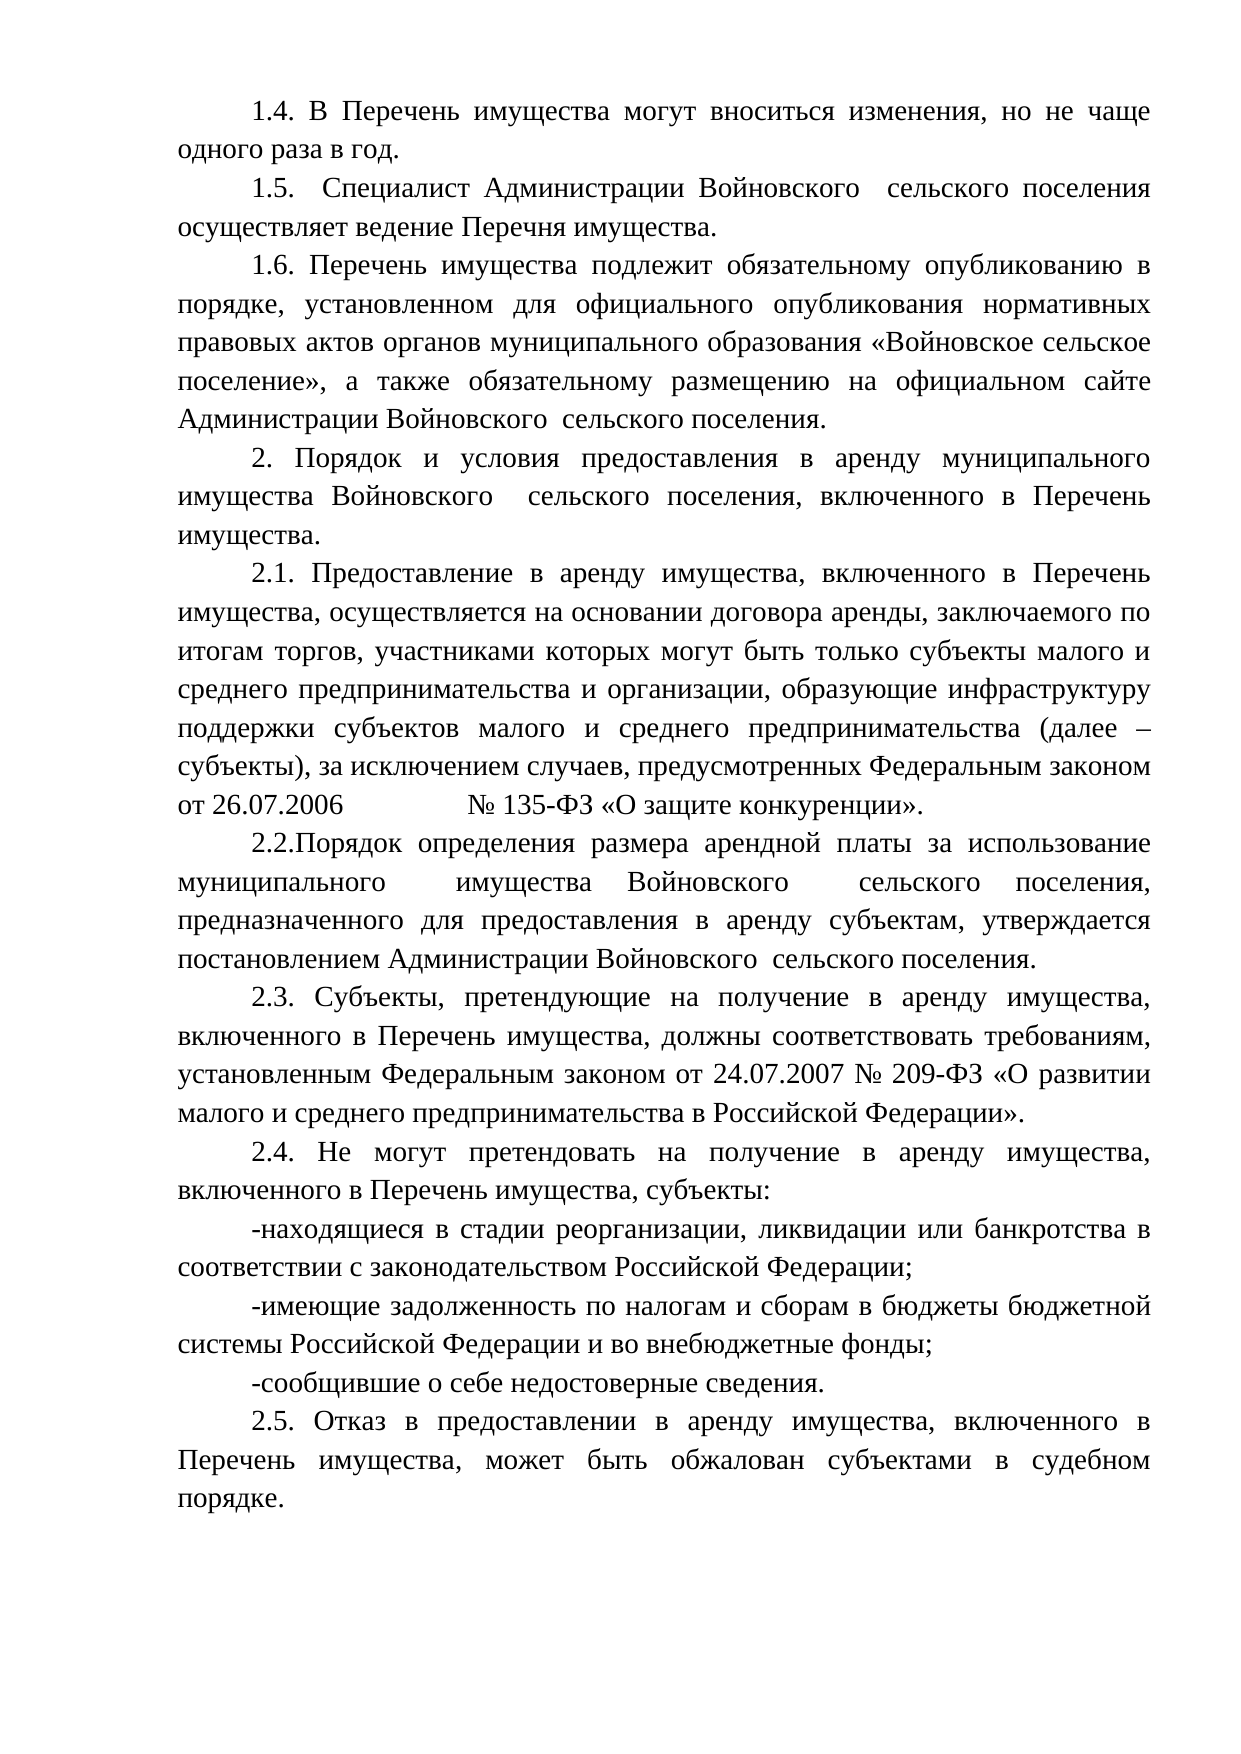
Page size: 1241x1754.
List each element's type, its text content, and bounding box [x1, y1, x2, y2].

text 1.6. Перечень имущества подлежит обязательному опубликованию в порядке, установленном для официального опубликования нормативных правовых актов органов муниципального образования «Войновское сельское поселение», а также обязательному размещению на официальном сайте Администрации Войновского сельского поселения. [177, 247, 1152, 435]
text 2. Порядок и условия предоставления в аренду муниципального имущества Войновского сельского поселения, включенного в Перечень имущества. [177, 440, 1152, 551]
text 1.5. Специалист Администрации Войновского сельского поселения осуществляет ведение Перечня имущества. [177, 170, 1152, 242]
text 2.5. Отказ в предоставлении в аренду имущества, включенного в Перечень имущества, может быть обжалован субъектами в судебном порядке. [177, 1403, 1152, 1514]
text 2.4. Не могут претендовать на получение в аренду имущества, включенного в Перечень имущества, субъекты: [177, 1134, 1152, 1206]
text 2.2.Порядок определения размера арендной платы за использование муниципального имущества Войновского сельского поселения, предназначенного для предоставления в аренду субъектам, утверждается постановлением Администрации Войновского сельского поселения. [177, 825, 1152, 974]
text -находящиеся в стадии реорганизации, ликвидации или банкротства в соответствии с законодательством Российской Федерации; [177, 1211, 1152, 1283]
text 2.1. Предоставление в аренду имущества, включенного в Перечень имущества, осуществляется на основании договора аренды, заключаемого по итогам торгов, участниками которых могут быть только субъекты малого и среднего предпринимательства и организации, образующие инфраструктуру поддержки субъектов малого и среднего предпринимательства (далее – субъекты), за исключением случаев, предусмотренных Федеральным законом от 26.07.2006 № 135-ФЗ «О защите конкуренции». [177, 556, 1152, 820]
text -сообщившие о себе недостоверные сведения. [177, 1365, 1152, 1398]
text 1.4. В Перечень имущества могут вноситься изменения, но не чаще одного раза в год. [177, 93, 1152, 165]
text 2.3. Субъекты, претендующие на получение в аренду имущества, включенного в Перечень имущества, должны соответствовать требованиям, установленным Федеральным законом от 24.07.2007 № 209-ФЗ «О развитии малого и среднего предпринимательства в Российской Федерации». [177, 979, 1152, 1129]
text -имеющие задолженность по налогам и сборам в бюджеты бюджетной системы Российской Федерации и во внебюджетные фонды; [177, 1288, 1152, 1360]
